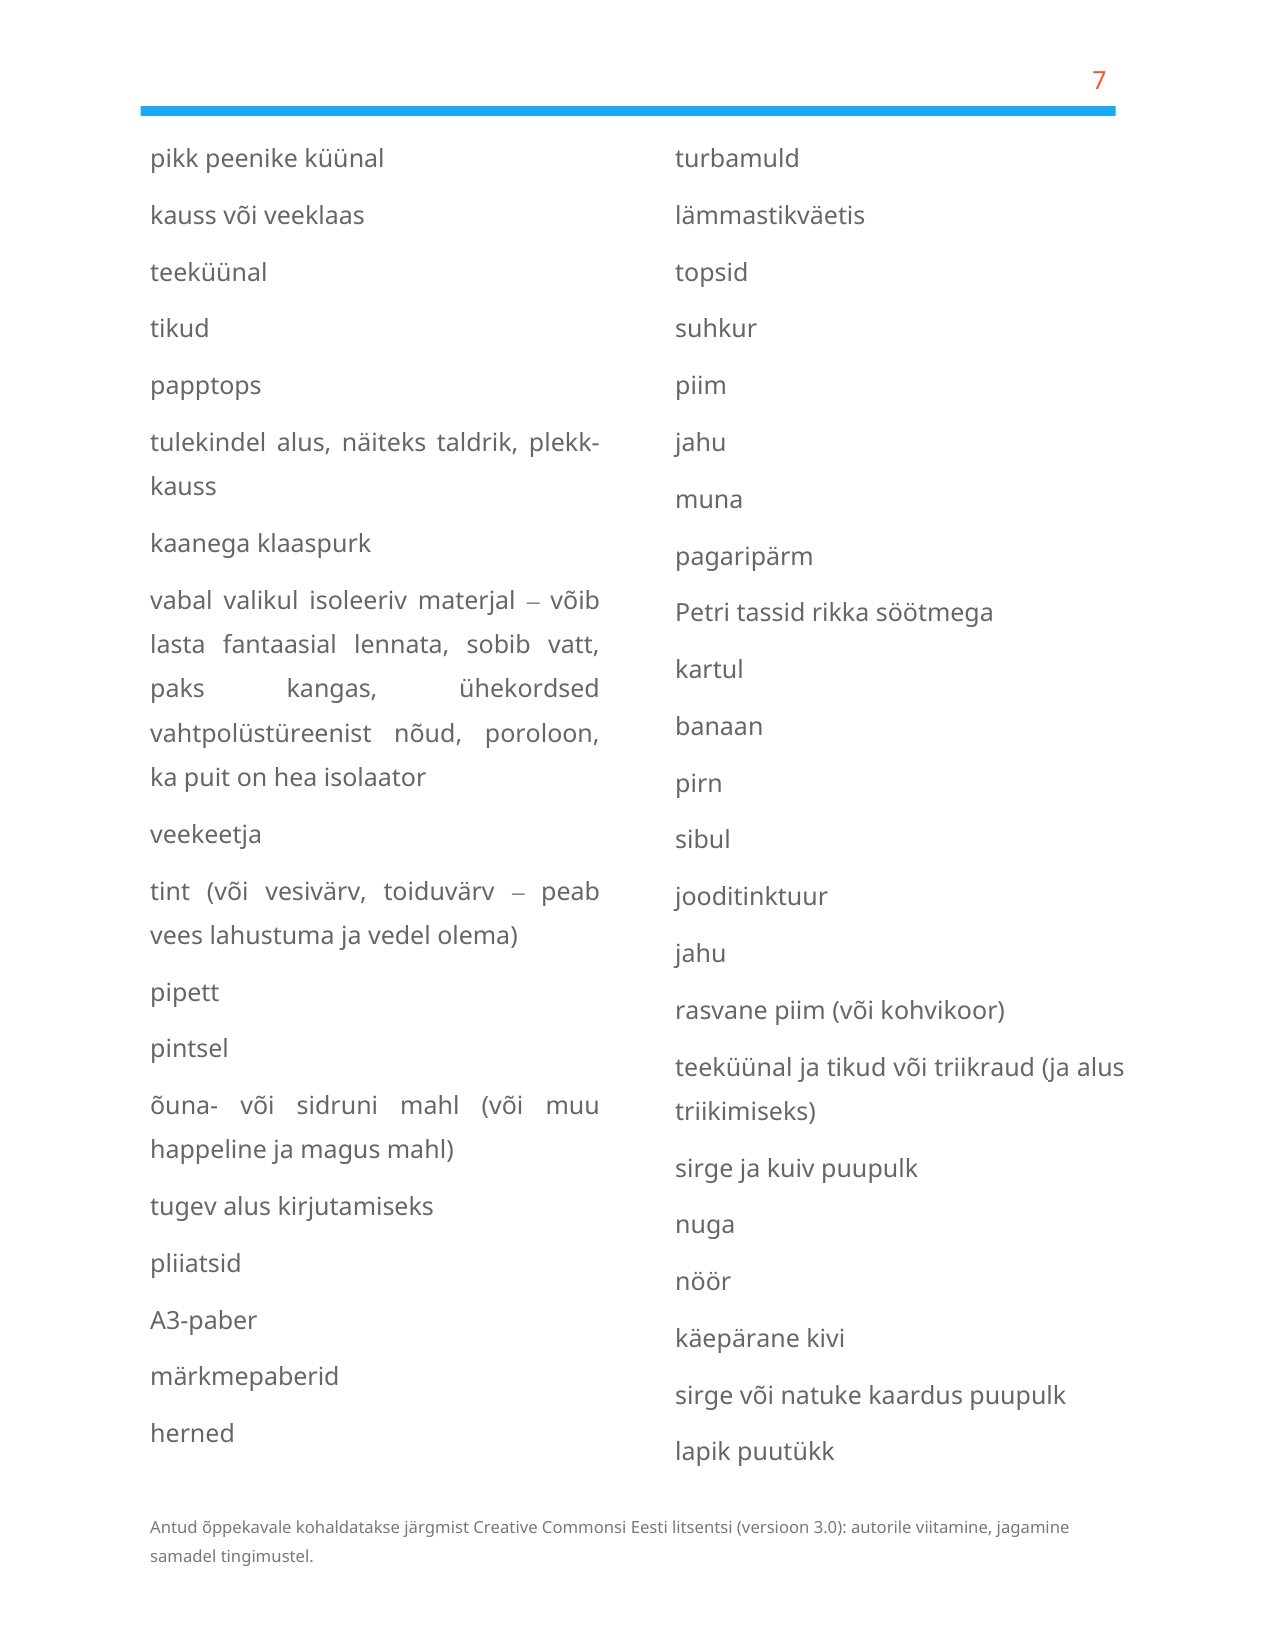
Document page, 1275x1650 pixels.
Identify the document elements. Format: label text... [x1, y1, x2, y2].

text teeküünal ja tikud või triikraud (ja alus triikimiseks) [675, 1049, 1125, 1127]
text jooditinktuur [675, 879, 1125, 913]
text topsid [675, 254, 1125, 288]
text herned [150, 1416, 600, 1450]
text pagaripärm [675, 538, 1125, 572]
text tikud [150, 311, 600, 345]
text kartul [675, 652, 1125, 686]
text tugev alus kirjutamiseks [150, 1189, 600, 1223]
text pliiatsid [150, 1246, 600, 1279]
text papptops [150, 368, 600, 402]
picture [140, 106, 1116, 116]
text piim [675, 368, 1125, 402]
text suhkur [675, 311, 1125, 345]
text veekeetja [150, 816, 600, 850]
text pirn [675, 765, 1125, 799]
text pintsel [150, 1031, 600, 1065]
text kaanega klaaspurk [150, 526, 600, 560]
text tint (või vesivärv, toiduvärv – peab vees lahustuma ja vedel olema) [150, 873, 600, 951]
text kauss või veeklaas [150, 198, 600, 232]
text sibul [675, 822, 1125, 856]
text jahu [675, 936, 1125, 970]
text lapik puutükk [675, 1434, 1125, 1468]
text teeküünal [150, 254, 600, 288]
text pipett [150, 974, 600, 1008]
text nuga [675, 1207, 1125, 1241]
text muna [675, 481, 1125, 516]
text märkmepaberid [150, 1359, 600, 1393]
text A3-paber [150, 1302, 600, 1336]
text vabal valikul isoleeriv materjal – võib lasta fantaasial lennata, sobib vatt, paks kangas, ühekordsed vahtpolüstüreenist nõud, poroloon, ka puit on hea isolaator [150, 582, 600, 794]
text Petri tassid rikka söötmega [675, 595, 1125, 629]
text sirge või natuke kaardus puupulk [675, 1377, 1125, 1411]
text pikk peenike küünal [150, 141, 600, 175]
text tulekindel alus, näiteks taldrik, plekk-kauss [150, 425, 600, 503]
text nöör [675, 1264, 1125, 1298]
text turbamuld [675, 141, 1125, 175]
text sirge ja kuiv puupulk [675, 1150, 1125, 1184]
text jahu [675, 425, 1125, 459]
text käepärane kivi [675, 1321, 1125, 1354]
text rasvane piim (või kohvikoor) [675, 992, 1125, 1026]
text banaan [675, 708, 1125, 743]
text lämmastikväetis [675, 198, 1125, 232]
text õuna- või sidruni mahl (või muu happeline ja magus mahl) [150, 1088, 600, 1166]
